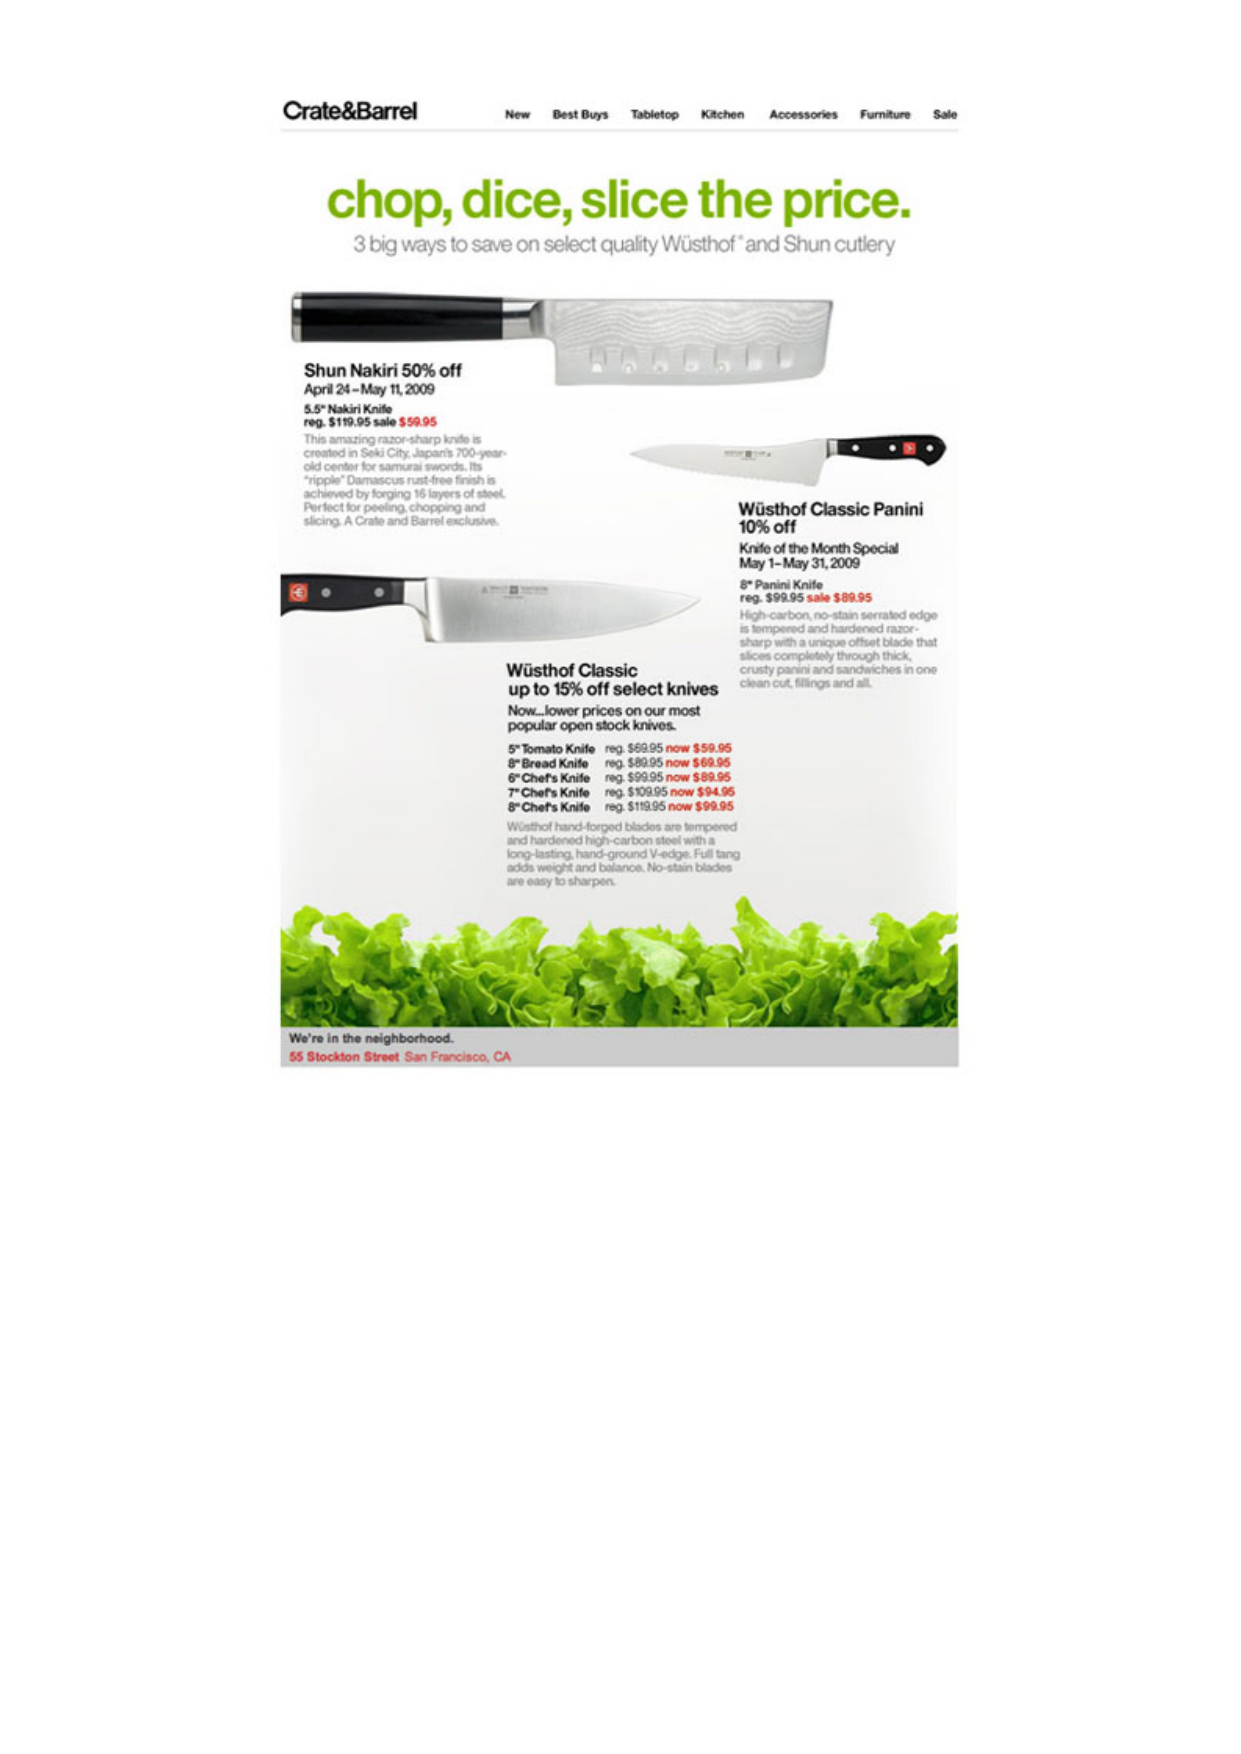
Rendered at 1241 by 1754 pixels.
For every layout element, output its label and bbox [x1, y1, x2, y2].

picture [245, 75, 995, 1077]
